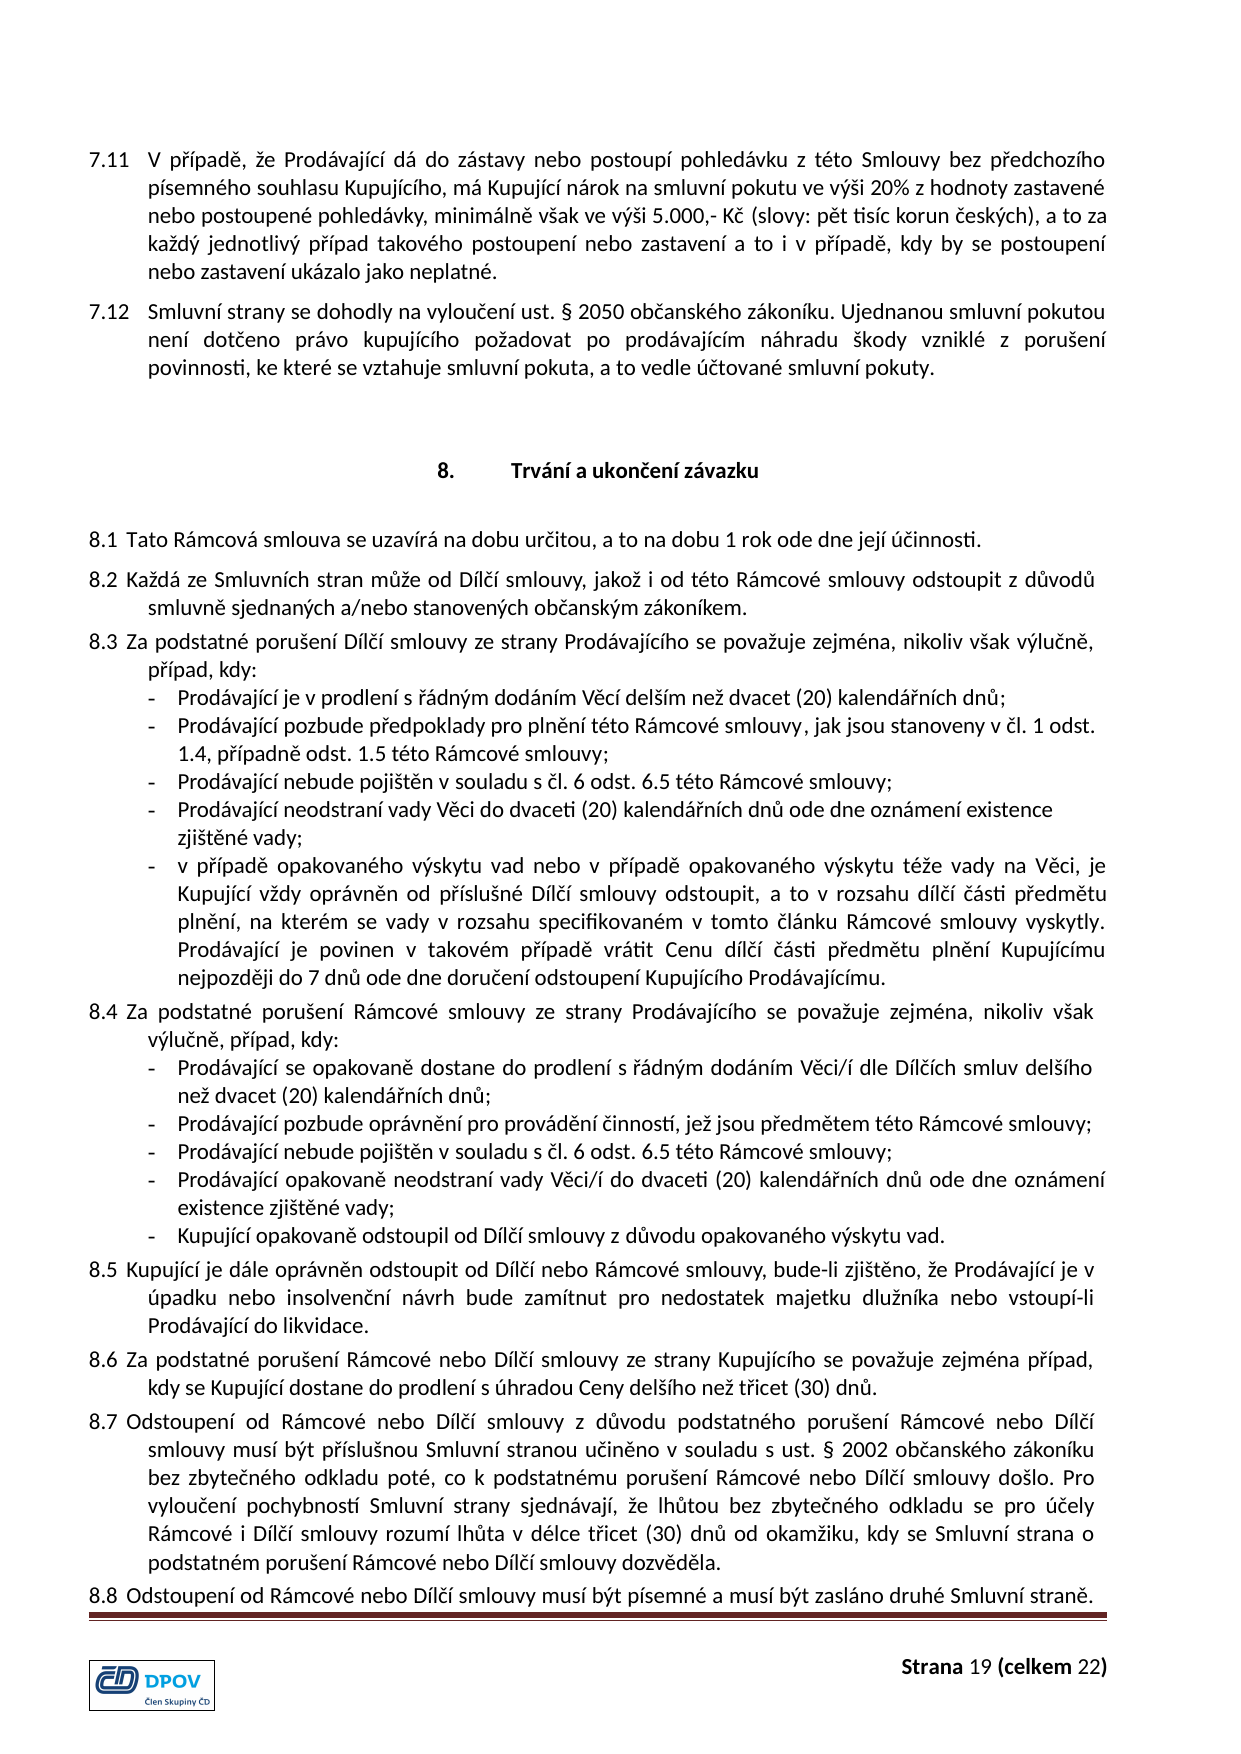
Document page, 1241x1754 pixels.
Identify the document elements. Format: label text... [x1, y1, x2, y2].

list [89, 1582, 1096, 1609]
picture [90, 1661, 214, 1710]
list Prodávající je v prodlení s řádným dodáním Věcí delším než dvacet (20) kalendářních dnů; [148, 683, 1093, 711]
list Prodávající nebude pojištěn v souladu s čl. 6 odst. 6.5 této Rámcové smlouvy; [148, 1137, 1096, 1166]
list Prodávající se opakovaně dostane do prodlení s řádným dodáním Věci/í dle Dílčích smluv delšího než dvacet (20) kalendářních dnů; [148, 1053, 1093, 1109]
list Za podstatné porušení Dílčí smlouvy ze strany Prodávajícího se považuje zejména, nikoliv však výlučně, případ, kdy: [89, 627, 1096, 683]
list Prodávající pozbude předpoklady pro plnění této Rámcové smlouvy, jak jsou stanoveny v čl. 1 odst. 1.4, případně odst. 1.5 této Rámcové smlouvy; [148, 711, 1096, 767]
list Za podstatné porušení Rámcové smlouvy ze strany Prodávajícího se považuje zejména, nikoliv však výlučně, případ, kdy: [89, 997, 1096, 1053]
list Odstoupení od Rámcové nebo Dílčí smlouvy z důvodu podstatného porušení Rámcové nebo Dílčí smlouvy musí být příslušnou Smluvní stranou učiněno v souladu s ust. § 2002 občanského zákoníku bez zbytečného odkladu poté, co k podstatnému porušení Rámcové nebo Dílčí smlouvy došlo. Pro vyloučení pochybností Smluvní strany sjednávají, že lhůtou bez zbytečného odkladu se pro účely Rámcové i Dílčí smlouvy rozumí lhůta v délce třicet (30) dnů od okamžiku, kdy se Smluvní strana o podstatném porušení Rámcové nebo Dílčí smlouvy dozvěděla. [89, 1407, 1096, 1576]
list Každá ze Smluvních stran může od Dílčí smlouvy, jakož i od této Rámcové smlouvy odstoupit z důvodů smluvně sjednaných a/nebo stanovených občanským zákoníkem. [89, 565, 1096, 621]
list Kupující opakovaně odstoupil od Dílčí smlouvy z důvodu opakovaného výskytu vad. [148, 1222, 1107, 1249]
list Kupující je dále oprávněn odstoupit od Dílčí nebo Rámcové smlouvy, bude-li zjištěno, že Prodávající je v úpadku nebo insolvenční návrh bude zamítnut pro nedostatek majetku dlužníka nebo vstoupí-li Prodávající do likvidace. [89, 1256, 1096, 1339]
list Prodávající nebude pojištěn v souladu s čl. 6 odst. 6.5 této Rámcové smlouvy; [148, 767, 1096, 795]
list Za podstatné porušení Rámcové nebo Dílčí smlouvy ze strany Kupujícího se považuje zejména případ, kdy se Kupující dostane do prodlení s úhradou Ceny delšího než třicet (30) dnů. [89, 1346, 1096, 1402]
list Smluvní strany se dohodly na vyloučení ust. § 2050 občanského zákoníku. Ujednanou smluvní pokutou není dotčeno právo kupujícího požadovat po prodávajícím náhradu škody vzniklé z porušení povinnosti, ke které se vztahuje smluvní pokuta, a to vedle účtované smluvní pokuty. [89, 297, 1107, 381]
list Prodávající opakovaně neodstraní vady Věci/í do dvaceti (20) kalendářních dnů ode dne oznámení existence zjištěné vady; [148, 1166, 1107, 1222]
list V případě, že Prodávající dá do zástavy nebo postoupí pohledávku z této Smlouvy bez předchozího písemného souhlasu Kupujícího, má Kupující nárok na smluvní pokutu ve výši 20% z hodnoty zastavené nebo postoupené pohledávky, minimálně však ve výši 5.000,- Kč (slovy: pět tisíc korun českých), a to za každý jednotlivý případ takového postoupení nebo zastavení a to i v případě, kdy by se postoupení nebo zastavení ukázalo jako neplatné. [89, 145, 1107, 285]
text 8. Trvání a ukončení závazku [89, 456, 1107, 484]
list Prodávající neodstraní vady Věci do dvaceti (20) kalendářních dnů ode dne oznámení existence zjištěné vady; [148, 795, 1107, 851]
list v případě opakovaného výskytu vad nebo v případě opakovaného výskytu téže vady na Věci, je Kupující vždy oprávněn od příslušné Dílčí smlouvy odstoupit, a to v rozsahu dílčí části předmětu plnění, na kterém se vady v rozsahu specifikovaném v tomto článku Rámcové smlouvy vyskytly. Prodávající je povinen v takovém případě vrátit Cenu dílčí části předmětu plnění Kupujícímu nejpozději do 7 dnů ode dne doručení odstoupení Kupujícího Prodávajícímu. [148, 851, 1107, 991]
list Tato Rámcová smlouva se uzavírá na dobu určitou, a to na dobu 1 rok ode dne její účinnosti. [89, 525, 1107, 553]
list Prodávající pozbude oprávnění pro provádění činností, jež jsou předmětem této Rámcové smlouvy; [148, 1109, 1096, 1137]
